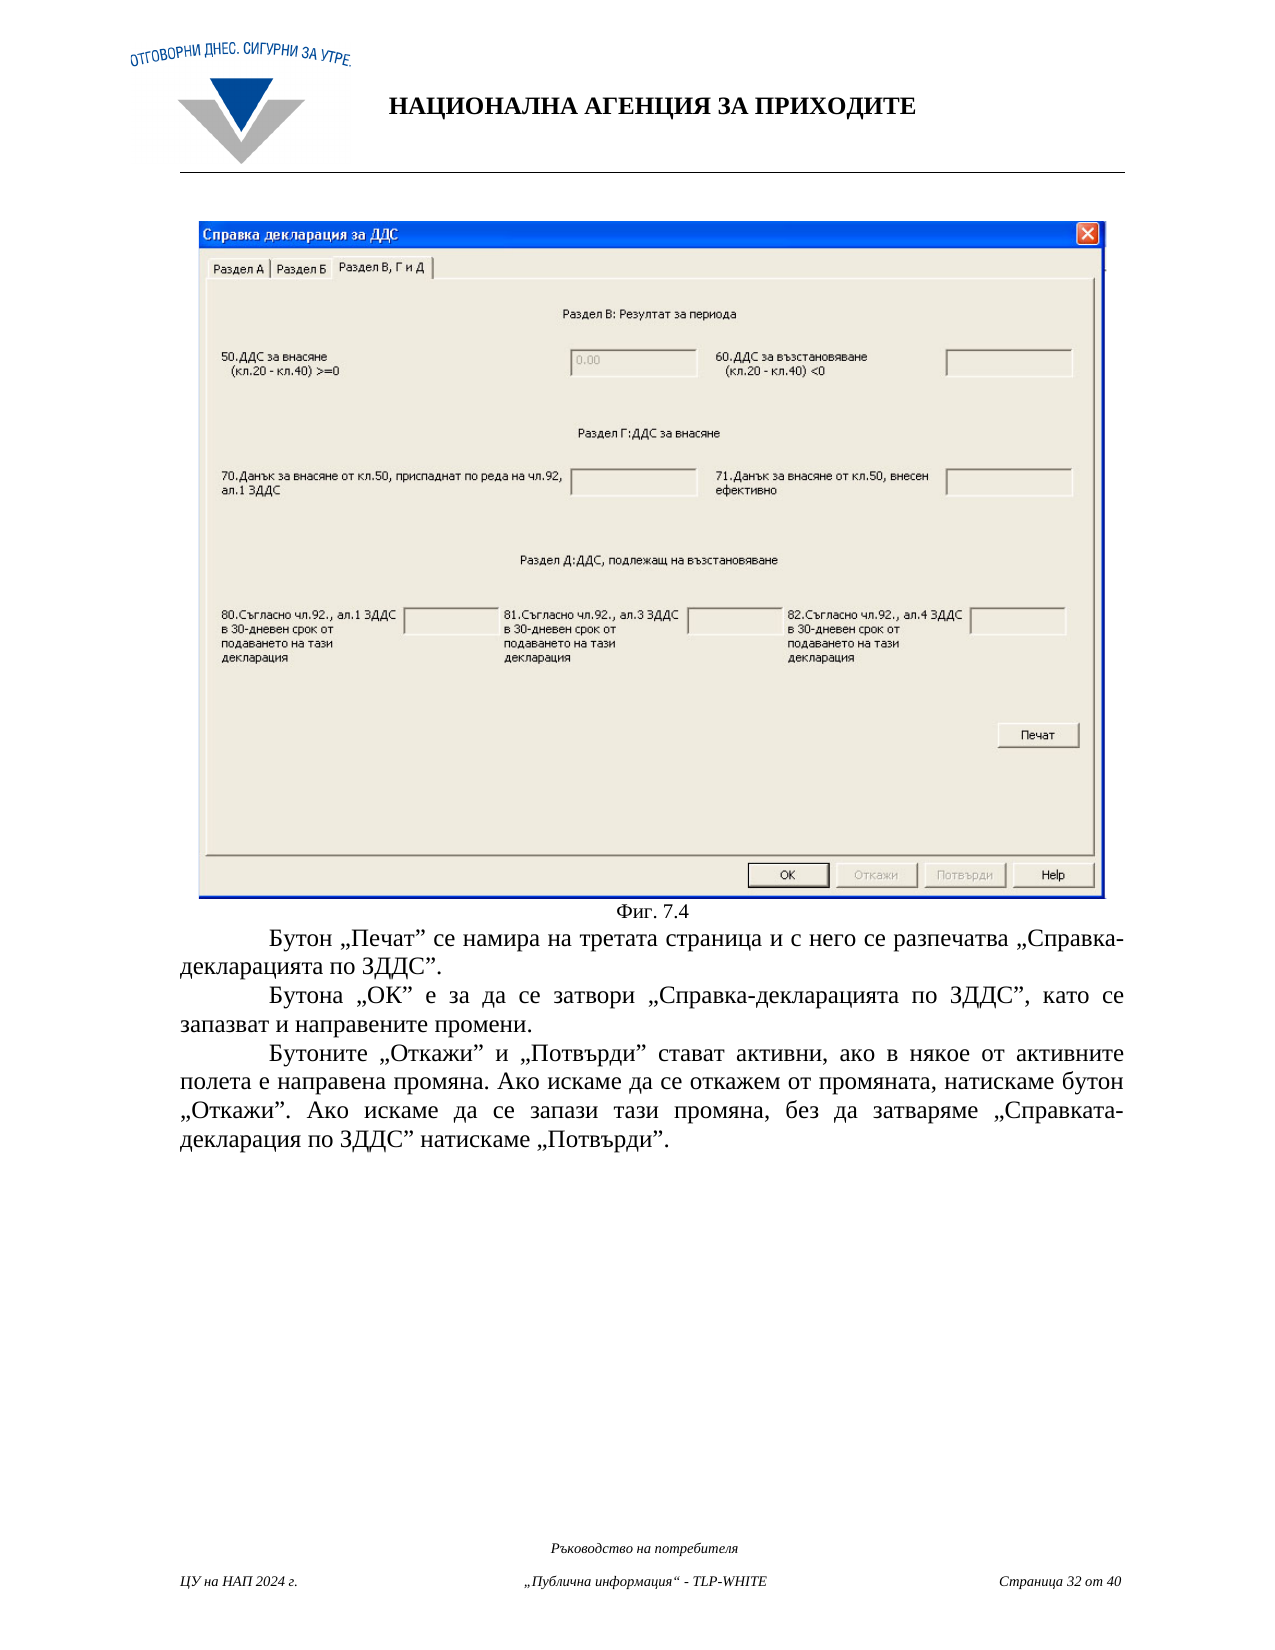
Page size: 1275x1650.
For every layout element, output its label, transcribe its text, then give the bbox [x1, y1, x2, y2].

picture [198, 221, 1107, 899]
picture [130, 42, 351, 164]
text Бутона „ОК” е за да се затвори „Справка-декларацията по ЗДДС”, като се запазват и направените промени. [180, 980, 1125, 1038]
text Бутон „Печат” се намира на третата страница и с него се разпечатва „Справка-декларацията по ЗДДС”. [180, 923, 1125, 980]
text Фиг. 7.4 [180, 899, 1125, 923]
text Бутоните „Откажи” и „Потвърди” стават активни, ако в някое от активните полета е направена промяна. Ако искаме да се откажем от промяната, натискаме бутон „Откажи”. Ако искаме да се запази тази промяна, без да затваряме „Справката-декларация по ЗДДС” натискаме „Потвърди”. [180, 1038, 1125, 1153]
